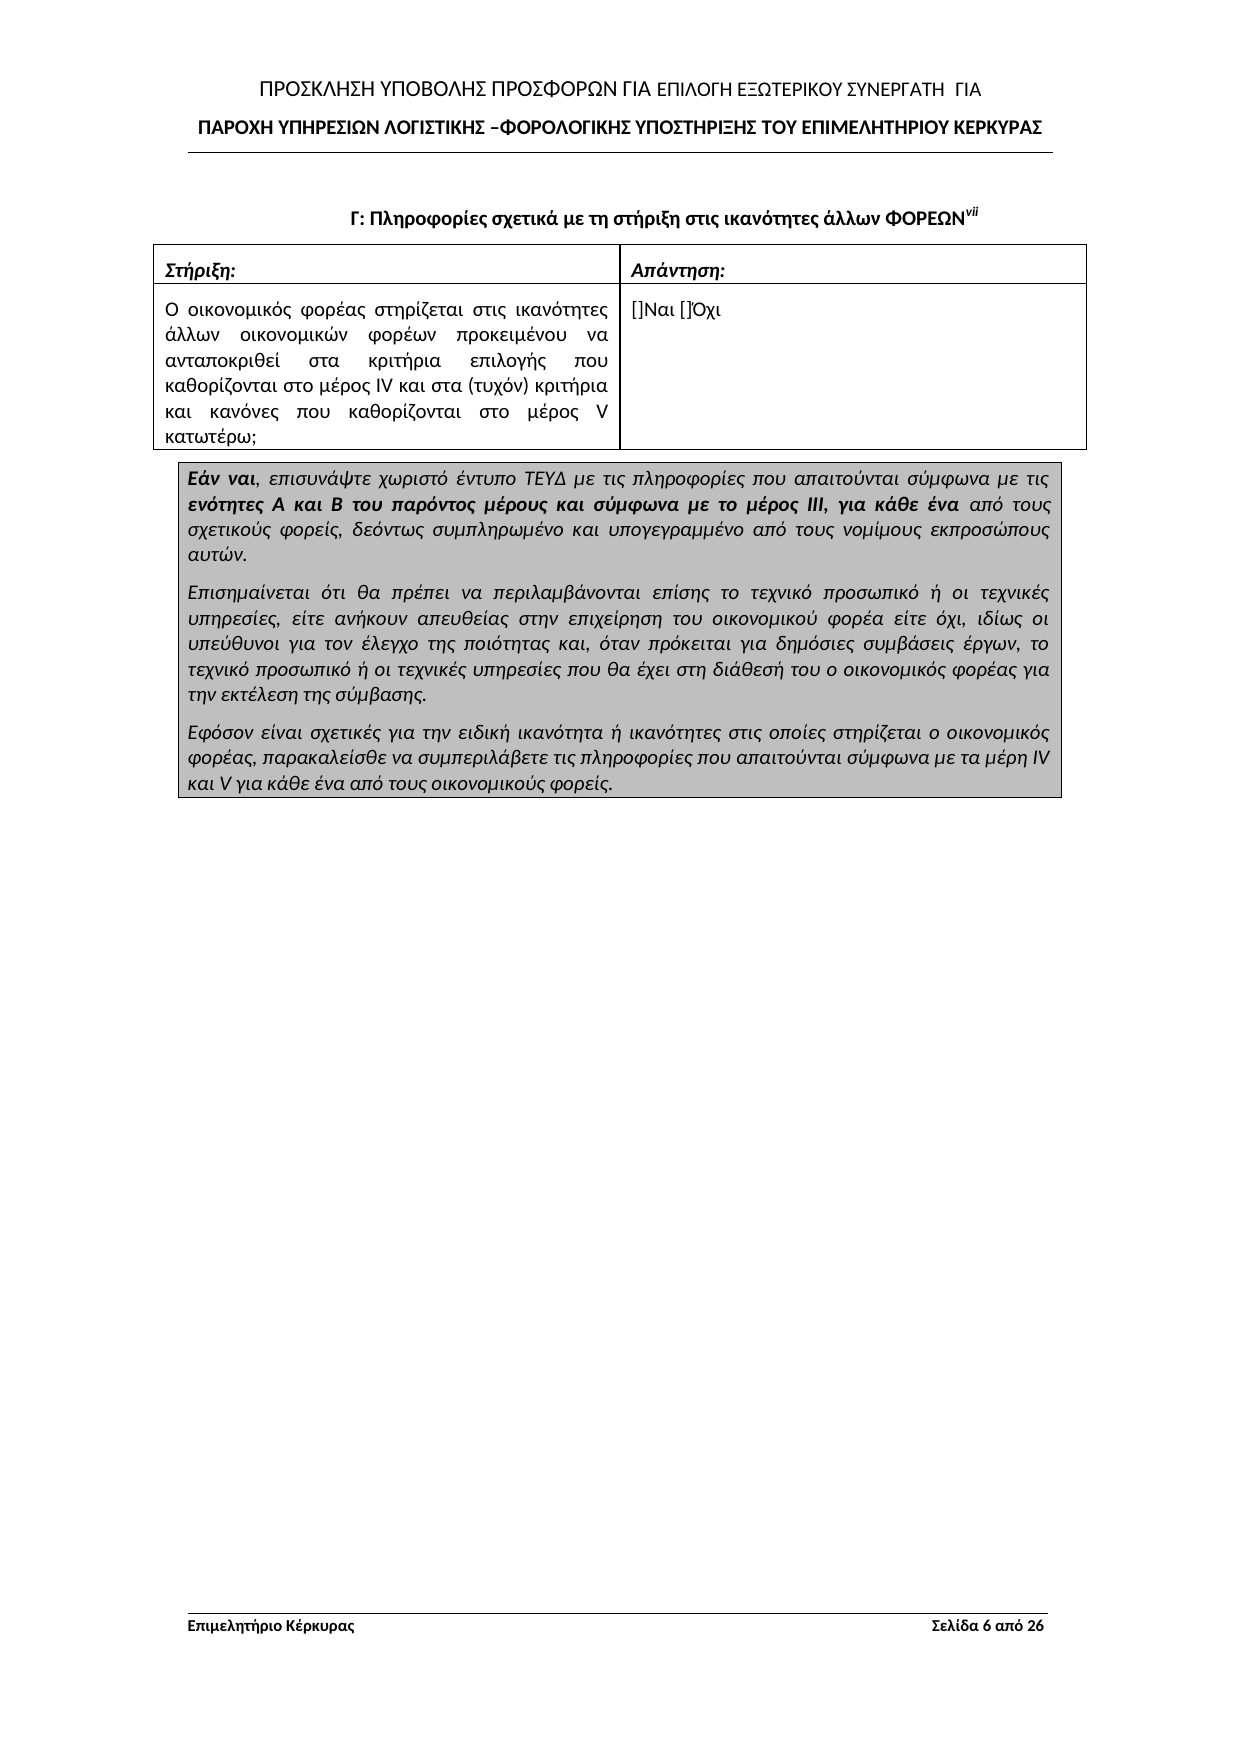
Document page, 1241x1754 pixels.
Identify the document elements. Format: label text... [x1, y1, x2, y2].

table_header Στήριξη: [154, 245, 619, 283]
table_cell []Ναι []Όχι [621, 284, 1086, 449]
text Γ: Πληροφορίες σχετικά με τη στήριξη στις ικανότητες άλλων ΦΟΡΕΩΝ [276, 203, 1053, 231]
text Επισημαίνεται ότι θα πρέπει να περιλαμβάνονται επίσης το τεχνικό προσωπικό ή οι τεχνικές υπηρεσίες, είτε ανήκουν απευθείας στην επιχείρηση του οικονομικού φορέα είτε όχι, ιδίως οι υπεύθυνοι για τον έλεγχο της ποιότητας και, όταν πρόκειται για δημόσιες συμβάσεις έργων, το τεχνικό προσωπικό ή οι τεχνικές υπηρεσίες που θα έχει στη διάθεσή του ο οικονομικός φορέας για την εκτέλεση της σύμβασης. [179, 576, 1061, 707]
table_cell Ο οικονομικός φορέας στηρίζεται στις ικανότητες άλλων οικονομικών φορέων προκειμένου να ανταποκριθεί στα κριτήρια επιλογής που καθορίζονται στο μέρος IV και στα (τυχόν) κριτήρια και κανόνες που καθορίζονται στο μέρος V κατωτέρω; [154, 284, 619, 449]
text Εάν ναι, επισυνάψτε χωριστό έντυπο ΤΕΥΔ με τις πληροφορίες που απαιτούνται σύμφωνα με τις ενότητες Α και Β του παρόντος μέρους και σύμφωνα με το μέρος ΙΙΙ, για κάθε ένα από τους σχετικούς φορείς, δεόντως συμπληρωμένο και υπογεγραμμένο από τους νομίμους εκπροσώπους αυτών. [179, 463, 1061, 567]
text Εφόσον είναι σχετικές για την ειδική ικανότητα ή ικανότητες στις οποίες στηρίζεται ο οικονομικός φορέας, παρακαλείσθε να συμπεριλάβετε τις πληροφορίες που απαιτούνται σύμφωνα με τα μέρη IV και V για κάθε ένα από τους οικονομικούς φορείς. [179, 716, 1061, 797]
table_header Απάντηση: [621, 245, 1086, 283]
